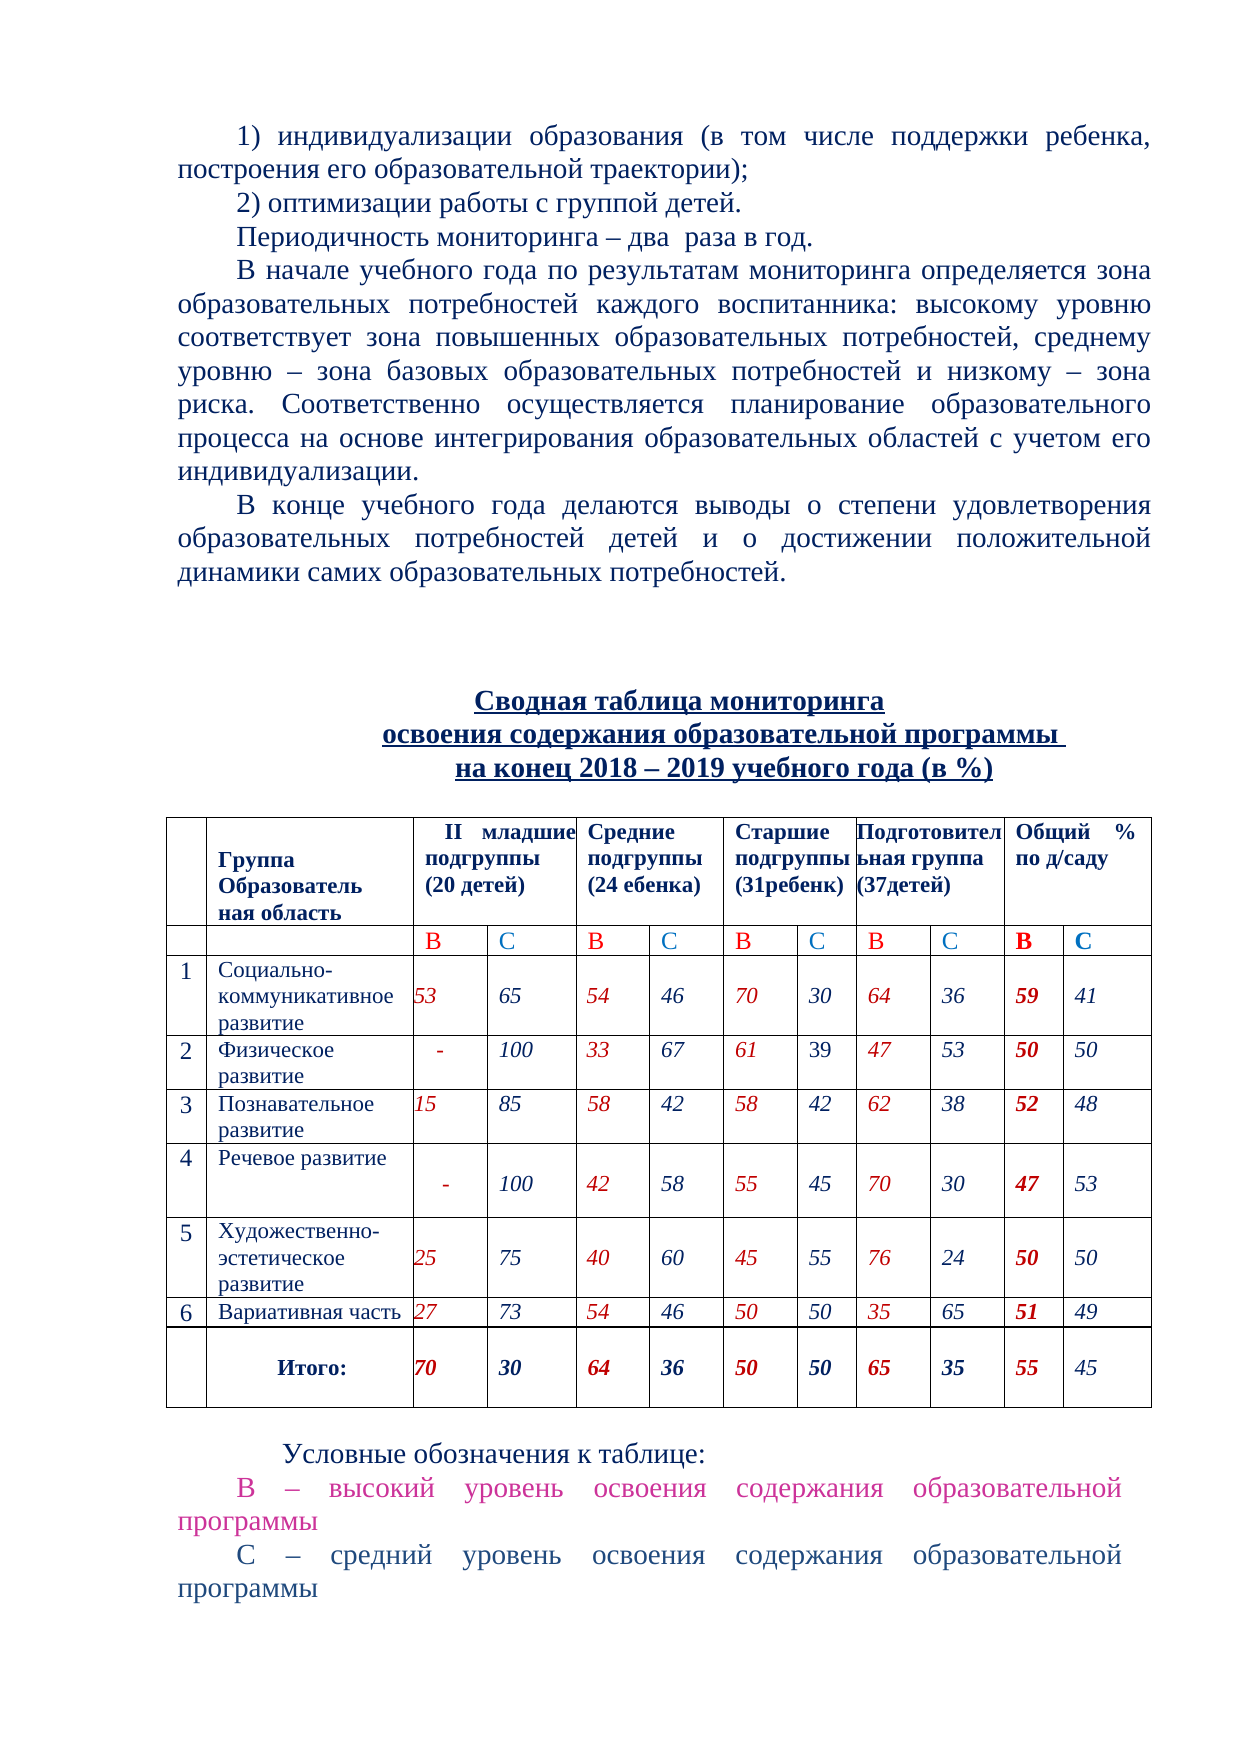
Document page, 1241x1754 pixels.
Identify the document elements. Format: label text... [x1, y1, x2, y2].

table_cell 70 [414, 1328, 487, 1407]
table_cell 27 [414, 1298, 487, 1326]
table_header Средние подгруппы (24 ебенка) [577, 818, 723, 925]
table_cell 46 [650, 1298, 723, 1326]
table_cell 35 [857, 1298, 930, 1326]
table_cell В [577, 926, 649, 955]
table_cell 47 [1005, 1144, 1063, 1217]
table_cell 54 [577, 956, 649, 1035]
table_header II младшие подгруппы (20 детей) [414, 818, 576, 925]
table_cell 53 [931, 1036, 1004, 1089]
text Периодичность мониторинга – два раза в год. [177, 219, 1152, 252]
text С – средний уровень освоения содержания образовательной программы [177, 1537, 1122, 1604]
table_cell 58 [724, 1090, 797, 1142]
table_cell 65 [931, 1298, 1004, 1326]
table_cell 58 [650, 1144, 723, 1217]
table_cell 64 [577, 1328, 649, 1407]
table_cell С [1064, 926, 1151, 955]
table_cell [207, 926, 413, 955]
table_cell 33 [577, 1036, 649, 1089]
table_cell 38 [931, 1090, 1004, 1142]
table_cell Физическое развитие [207, 1036, 413, 1089]
table_cell 3 [167, 1090, 206, 1142]
table_header Общий % по д/саду [1005, 818, 1151, 925]
table_cell С [931, 926, 1004, 955]
table_header Группа Образовательная область [207, 818, 413, 925]
table_header Подготовительная группа (37детей) [857, 818, 1004, 925]
table_cell 39 [798, 1036, 856, 1089]
table_cell 85 [488, 1090, 576, 1142]
table_cell 50 [798, 1298, 856, 1326]
table_cell 73 [488, 1298, 576, 1326]
table_cell 36 [650, 1328, 723, 1407]
table_cell 60 [650, 1218, 723, 1297]
table_cell 41 [1064, 956, 1151, 1035]
table_cell 50 [724, 1328, 797, 1407]
table_cell 64 [857, 956, 930, 1035]
text 1) индивидуализации образования (в том числе поддержки ребенка, построения его образовательной траектории); [177, 118, 1152, 185]
table_cell Художественно-эстетическое развитие [207, 1218, 413, 1297]
table_cell В [857, 926, 930, 955]
table_cell 4 [167, 1144, 206, 1217]
table_cell В [414, 926, 487, 955]
text освоения содержания образовательной программы [177, 716, 1122, 750]
table_cell 67 [650, 1036, 723, 1089]
table_cell 30 [488, 1328, 576, 1407]
table_cell Познавательное развитие [207, 1090, 413, 1142]
table_cell 53 [414, 956, 487, 1035]
text 2) оптимизации работы с группой детей. [177, 185, 1122, 219]
table_cell [167, 1328, 206, 1407]
table_cell 42 [798, 1090, 856, 1142]
table_cell 70 [724, 956, 797, 1035]
table_cell 45 [798, 1144, 856, 1217]
table_cell 65 [857, 1328, 930, 1407]
table_cell 25 [414, 1218, 487, 1297]
table_cell 55 [1005, 1328, 1063, 1407]
text на конец 2018 – 2019 учебного года (в %) [177, 750, 1122, 783]
table_cell 61 [724, 1036, 797, 1089]
table_cell 65 [488, 956, 576, 1035]
text Условные обозначения к таблице: [177, 1436, 1122, 1470]
text Сводная таблица мониторинга [177, 683, 1122, 716]
table_cell 50 [724, 1298, 797, 1326]
table_cell 55 [798, 1218, 856, 1297]
table_cell 30 [931, 1144, 1004, 1217]
table_cell 5 [167, 1218, 206, 1297]
table_cell Вариативная часть [207, 1298, 413, 1326]
text В – высокий уровень освоения содержания образовательной программы [177, 1470, 1122, 1537]
table_cell С [798, 926, 856, 955]
table_cell 36 [931, 956, 1004, 1035]
table_cell 55 [724, 1144, 797, 1217]
table_cell 62 [857, 1090, 930, 1142]
table_cell 70 [857, 1144, 930, 1217]
table_cell 50 [798, 1328, 856, 1407]
table_cell 49 [1064, 1298, 1151, 1326]
table_cell 35 [931, 1328, 1004, 1407]
table_cell 45 [724, 1218, 797, 1297]
table_cell 50 [1005, 1036, 1063, 1089]
table_cell 24 [931, 1218, 1004, 1297]
table_cell 50 [1064, 1036, 1151, 1089]
text В конце учебного года делаются выводы о степени удовлетворения образовательных потребностей детей и о достижении положительной динамики самих образовательных потребностей. [177, 487, 1152, 588]
table_cell 45 [1064, 1328, 1151, 1407]
table_cell - [414, 1036, 487, 1089]
table_cell С [488, 926, 576, 955]
table_cell 75 [488, 1218, 576, 1297]
table_cell 76 [857, 1218, 930, 1297]
table_header [167, 818, 206, 925]
table_cell С [650, 926, 723, 955]
table_cell 50 [1005, 1218, 1063, 1297]
table_cell - [414, 1144, 487, 1217]
table_cell 54 [577, 1298, 649, 1326]
table_cell 6 [167, 1298, 206, 1326]
table_cell 52 [1005, 1090, 1063, 1142]
table_cell Итого: [207, 1328, 413, 1407]
text В начале учебного года по результатам мониторинга определяется зона образовательных потребностей каждого воспитанника: высокому уровню соответствует зона повышенных образовательных потребностей, среднему уровню – зона базовых образовательных потребностей и низкому – зона риска. Соответственно осуществляется планирование образовательного процесса на основе интегрирования образовательных областей с учетом его индивидуализации. [177, 252, 1152, 487]
table_cell 50 [1064, 1218, 1151, 1297]
table_cell Социально-коммуникативное развитие [207, 956, 413, 1035]
table_cell 42 [577, 1144, 649, 1217]
table_cell 100 [488, 1144, 576, 1217]
table_cell 42 [650, 1090, 723, 1142]
table_cell 15 [414, 1090, 487, 1142]
table_cell 47 [857, 1036, 930, 1089]
table_cell Речевое развитие [207, 1144, 413, 1217]
table_cell 51 [1005, 1298, 1063, 1326]
table_cell 58 [577, 1090, 649, 1142]
table_cell В [724, 926, 797, 955]
table_cell 40 [577, 1218, 649, 1297]
table_cell 59 [1005, 956, 1063, 1035]
table_cell 48 [1064, 1090, 1151, 1142]
table_header Старшие подгруппы (31ребенк) [724, 818, 856, 925]
table_cell 53 [1064, 1144, 1151, 1217]
table_cell 100 [488, 1036, 576, 1089]
table_cell 30 [798, 956, 856, 1035]
table_cell 1 [167, 956, 206, 1035]
table_cell 2 [167, 1036, 206, 1089]
table_cell [167, 926, 206, 955]
table_cell 46 [650, 956, 723, 1035]
table_cell В [1005, 926, 1063, 955]
